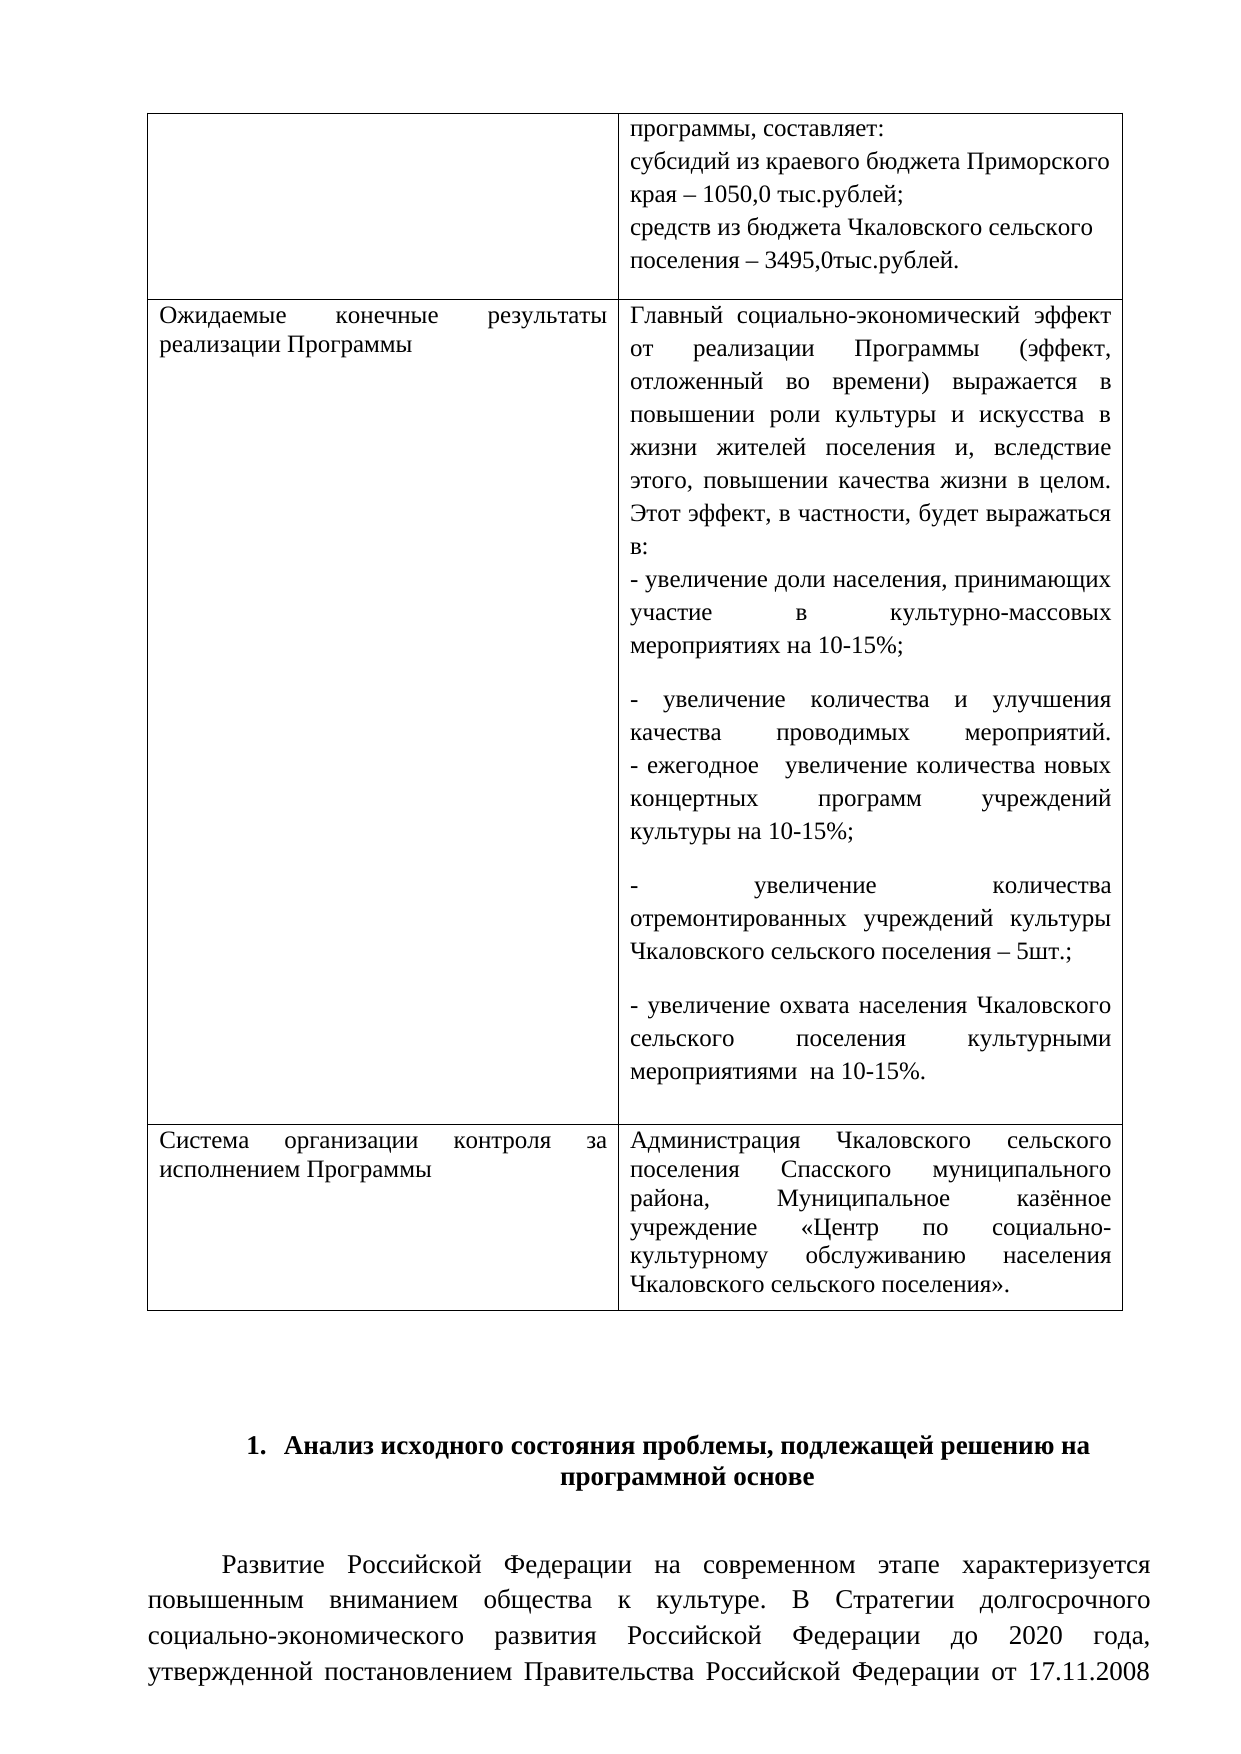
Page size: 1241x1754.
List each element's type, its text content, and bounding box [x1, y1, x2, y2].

list Анализ исходного состояния проблемы, подлежащей решению на программной основе [185, 1429, 1152, 1491]
table_cell Система организации контроля за исполнением Программы [148, 1125, 618, 1310]
table_cell Ожидаемые конечные результаты реализации Программы [148, 300, 618, 1124]
table_cell Администрация Чкаловского сельского поселения Спасского муниципального района, Муниципальное казённое учреждение «Центр по социально-культурному обслуживанию населения Чкаловского сельского поселения». [619, 1125, 1122, 1310]
table_cell Главный социально-экономический эффект от реализации Программы (эффект, отложенный во времени) выражается в повышении роли культуры и искусства в жизни жителей поселения и, вследствие этого, повышении качества жизни в целом. Этот эффект, в частности, будет выражаться в: - увеличение доли населения, принимающих участие в культурно-массовых мероприятиях на 10-15%; - увеличение количества и улучшения качества проводимых мероприятий. - ежегодное увеличение количества новых концертных программ учреждений культуры на 10-15%; - увеличение количества отремонтированных учреждений культуры Чкаловского сельского поселения – 5шт.; - увеличение охвата населения Чкаловского сельского поселения культурными мероприятиями на 10-15%. [619, 300, 1122, 1124]
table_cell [619, 114, 1122, 299]
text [148, 1548, 1152, 1686]
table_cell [148, 114, 618, 299]
